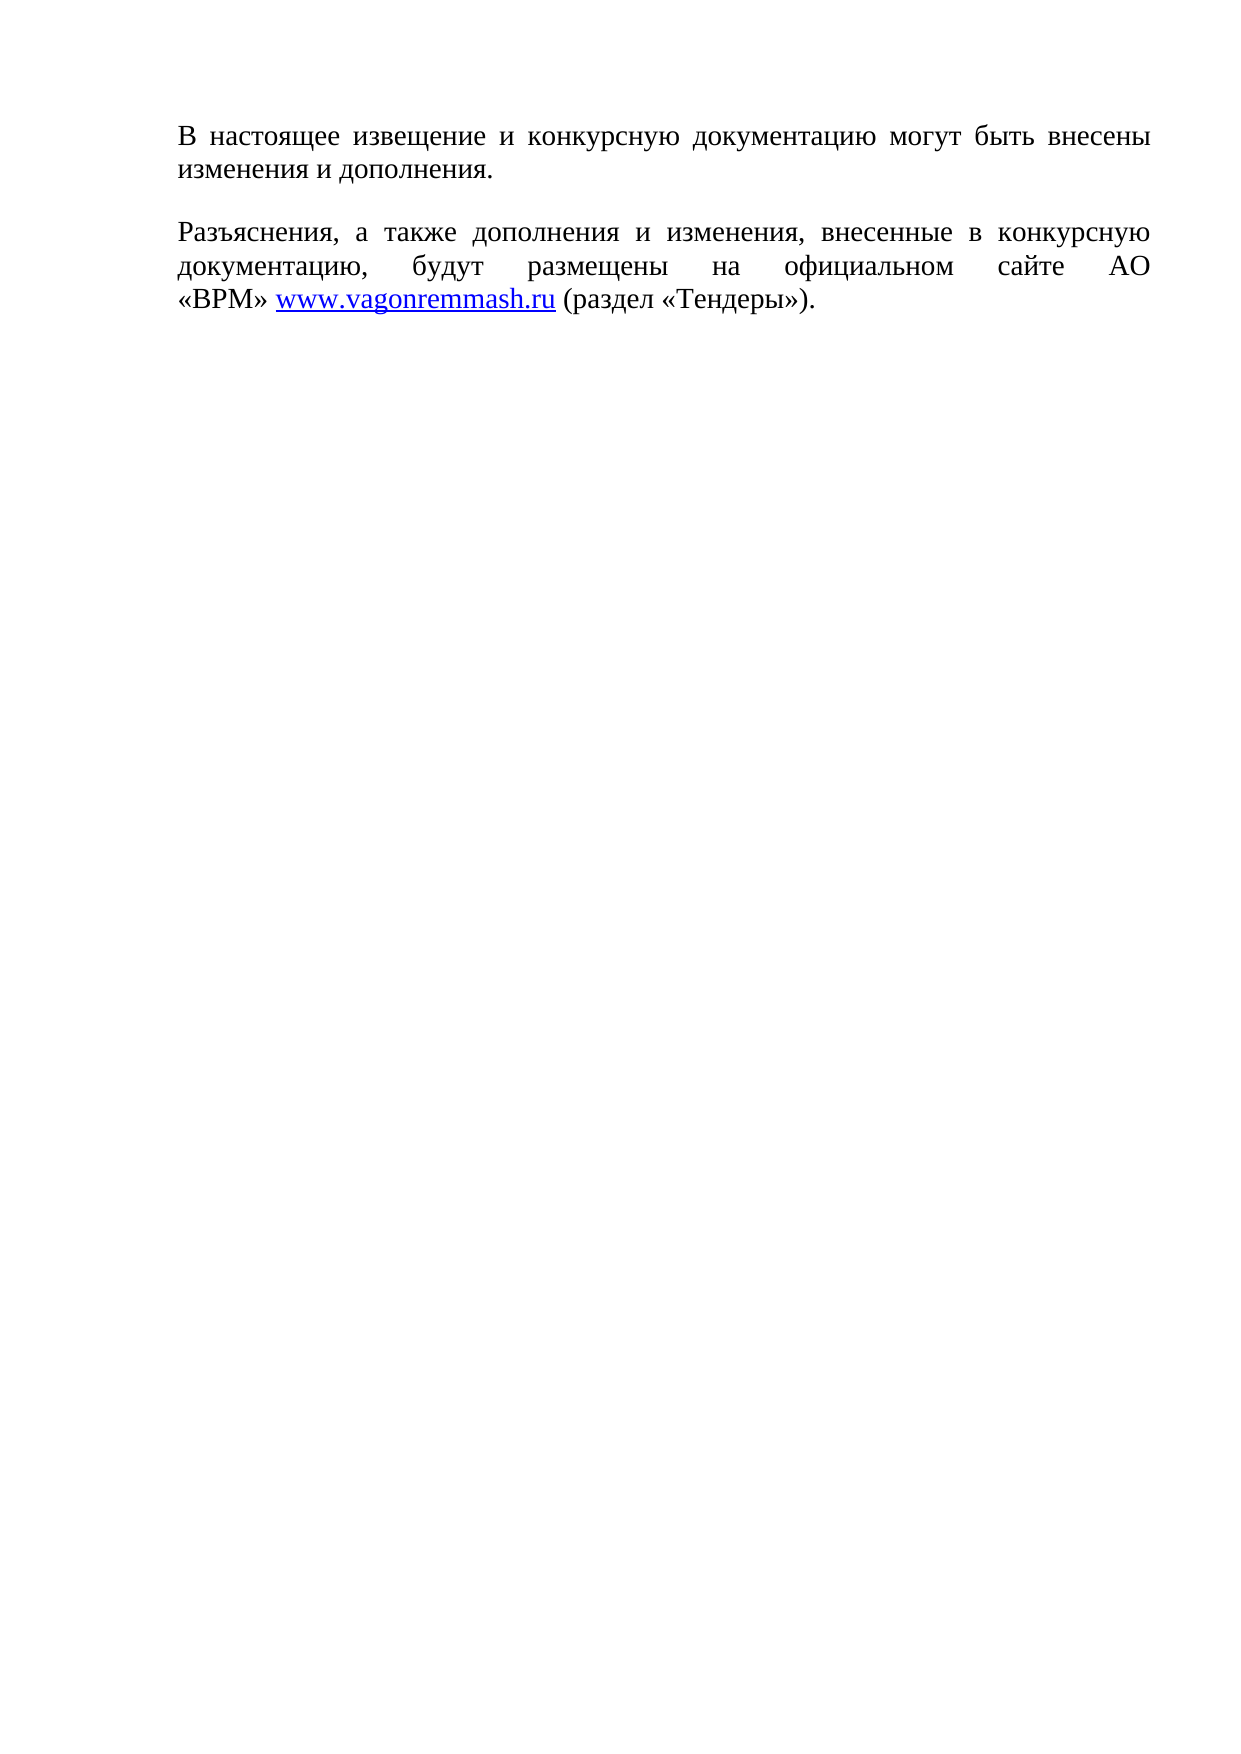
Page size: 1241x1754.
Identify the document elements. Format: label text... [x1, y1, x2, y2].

text Разъяснения, а также дополнения и изменения, внесенные в конкурсную документацию, будут размещены на официальном сайте АО «ВРМ» www.vagonremmash.ru (раздел «Тендеры»). [177, 214, 1152, 315]
text В настоящее извещение и конкурсную документацию могут быть внесены изменения и дополнения. [177, 118, 1152, 185]
